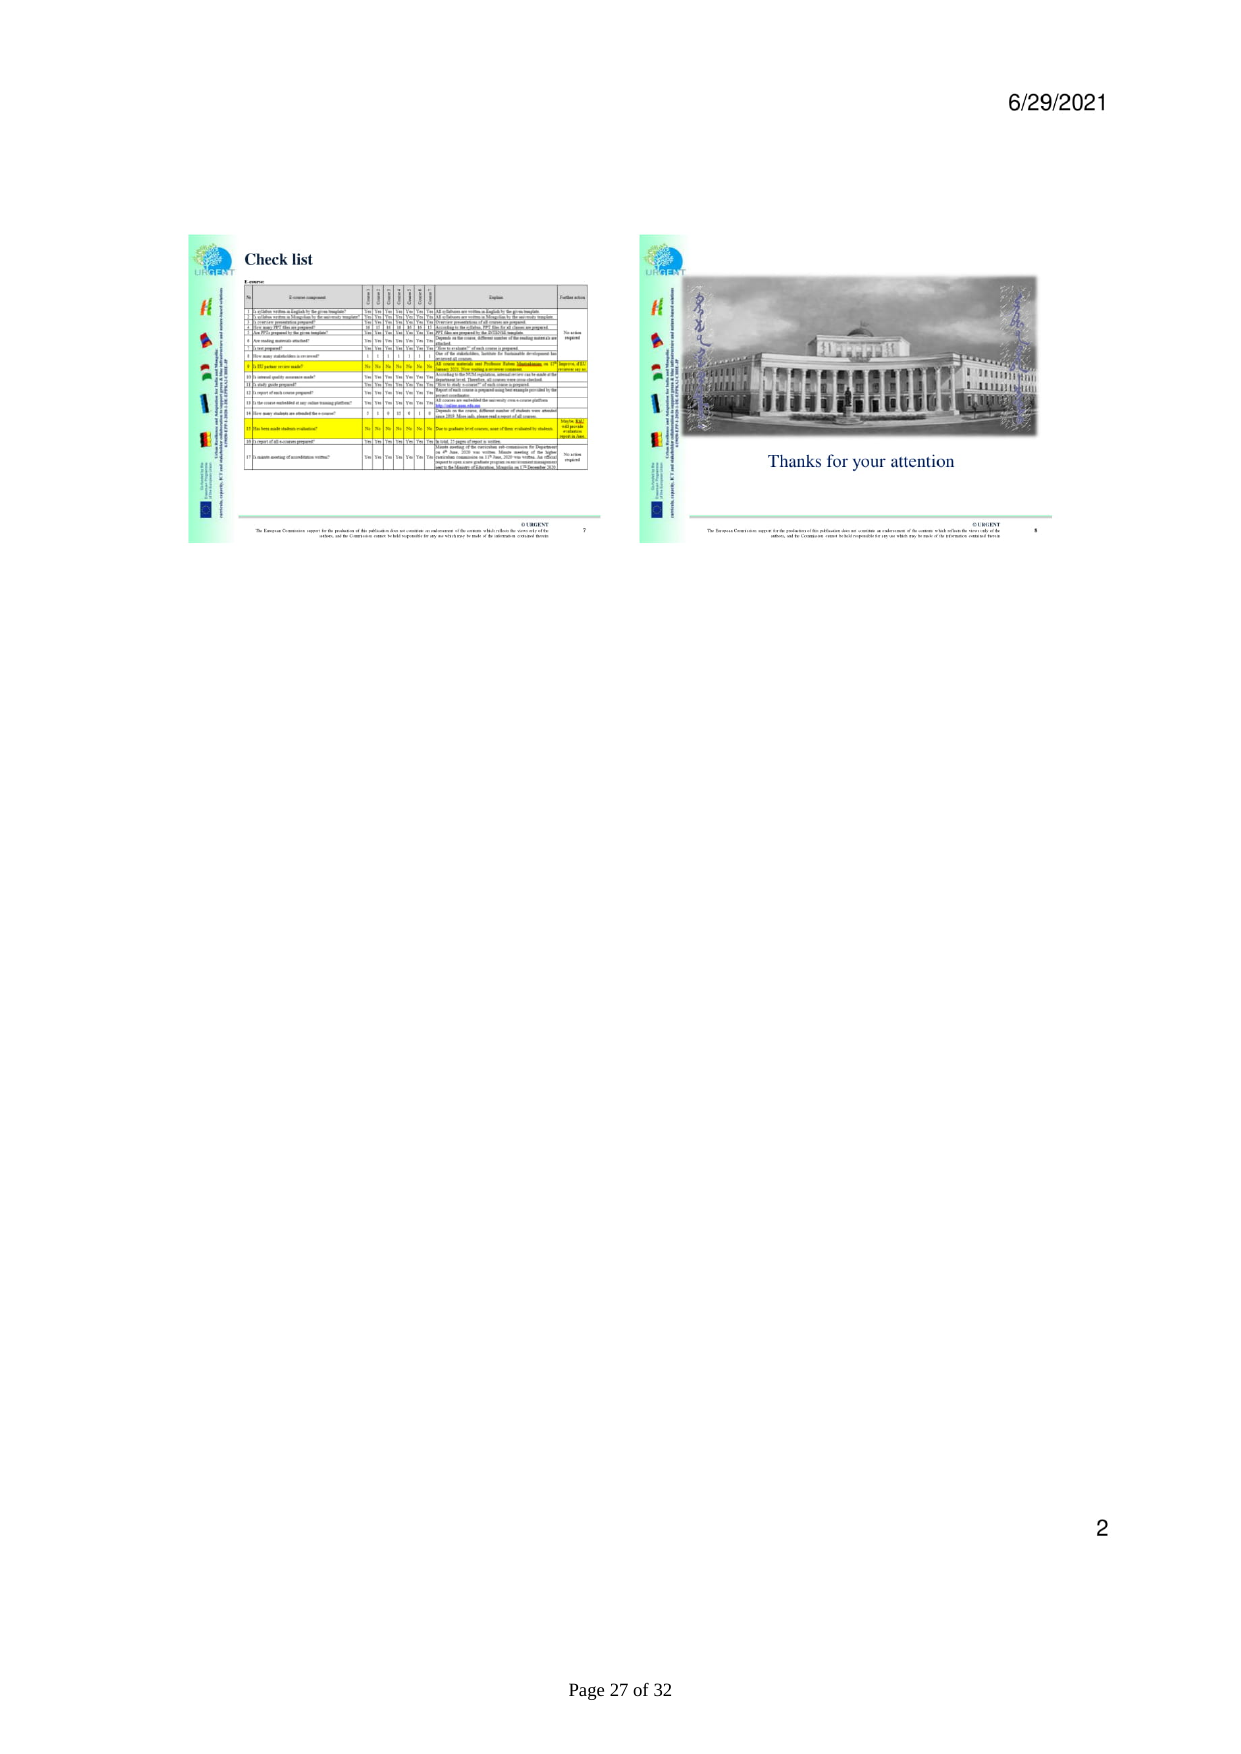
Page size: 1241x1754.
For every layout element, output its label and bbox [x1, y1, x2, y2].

picture [118, 81, 1122, 1548]
